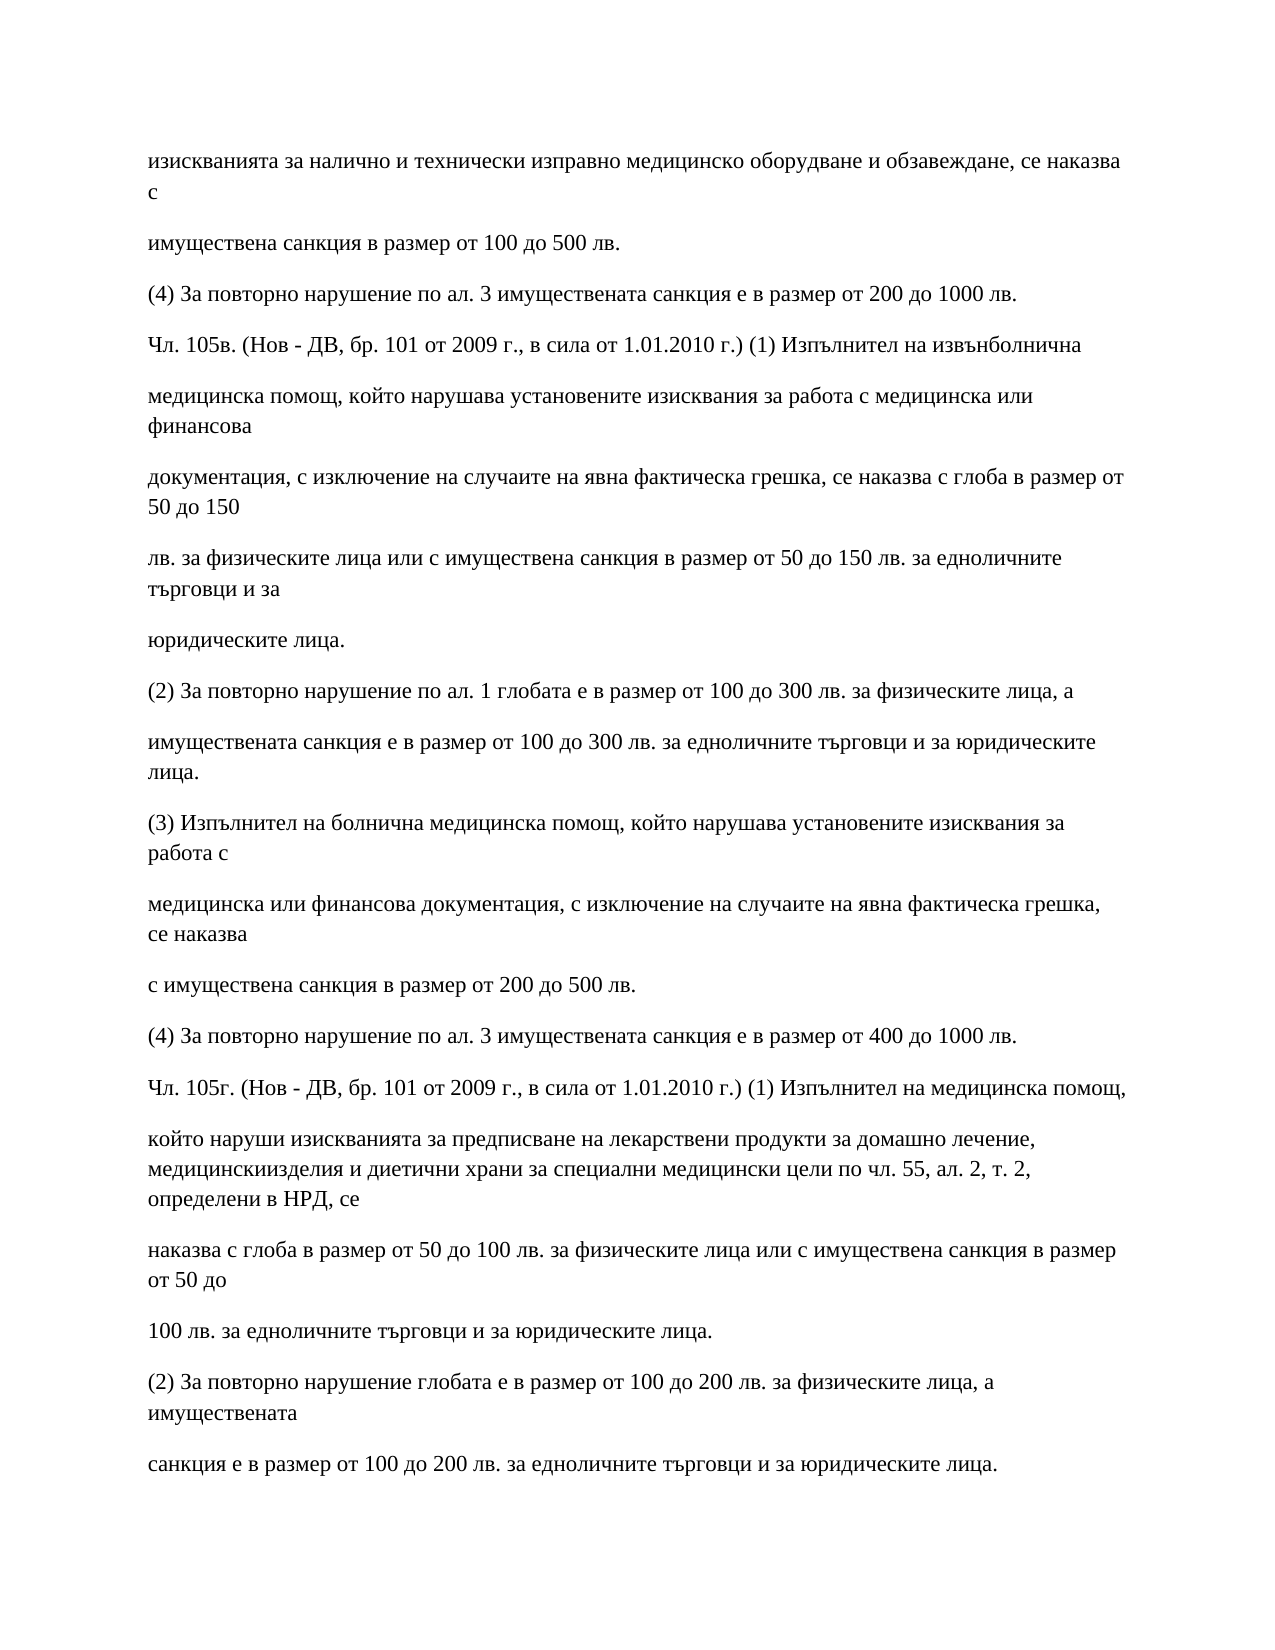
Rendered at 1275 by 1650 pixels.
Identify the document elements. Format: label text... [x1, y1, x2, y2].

text Чл. 105в. (Нов - ДВ, бр. 101 от 2009 г., в сила от 1.01.2010 г.) (1) Изпълнител на извънболнична [148, 331, 1127, 357]
text изискванията за налично и технически изправно медицинско оборудване и обзавеждане, се наказва с [148, 148, 1127, 204]
text който наруши изискванията за предписване на лекарствени продукти за домашно лечение, медицинскиизделия и диетични храни за специални медицински цели по чл. 55, ал. 2, т. 2, определени в НРД, се [148, 1125, 1127, 1211]
text юридическите лица. [148, 626, 1127, 652]
text имуществената санкция е в размер от 100 до 300 лв. за едноличните търговци и за юридическите лица. [148, 728, 1127, 784]
text (2) За повторно нарушение по ал. 1 глобата е в размер от 100 до 300 лв. за физическите лица, а [148, 677, 1127, 703]
text лв. за физическите лица или с имуществена санкция в размер от 50 до 150 лв. за едноличните търговци и за [148, 544, 1127, 601]
text санкция е в размер от 100 до 200 лв. за едноличните търговци и за юридическите лица. [148, 1450, 1127, 1476]
text (4) За повторно нарушение по ал. 3 имуществената санкция е в размер от 200 до 1000 лв. [148, 280, 1127, 306]
text наказва с глоба в размер от 50 до 100 лв. за физическите лица или с имуществена санкция в размер от 50 до [148, 1236, 1127, 1293]
text имуществена санкция в размер от 100 до 500 лв. [148, 229, 1127, 255]
text Чл. 105г. (Нов - ДВ, бр. 101 от 2009 г., в сила от 1.01.2010 г.) (1) Изпълнител на медицинска помощ, [148, 1074, 1127, 1100]
text медицинска или финансова документация, с изключение на случаите на явна фактическа грешка, се наказва [148, 890, 1127, 947]
text (4) За повторно нарушение по ал. 3 имуществената санкция е в размер от 400 до 1000 лв. [148, 1023, 1127, 1049]
text 100 лв. за едноличните търговци и за юридическите лица. [148, 1317, 1127, 1344]
text (2) За повторно нарушение глобата е в размер от 100 до 200 лв. за физическите лица, а имуществената [148, 1368, 1127, 1425]
text с имуществена санкция в размер от 200 до 500 лв. [148, 972, 1127, 998]
text (3) Изпълнител на болнична медицинска помощ, който нарушава установените изисквания за работа с [148, 809, 1127, 866]
text медицинска помощ, който нарушава установените изисквания за работа с медицинска или финансова [148, 382, 1127, 438]
text документация, с изключение на случаите на явна фактическа грешка, се наказва с глоба в размер от 50 до 150 [148, 463, 1127, 520]
